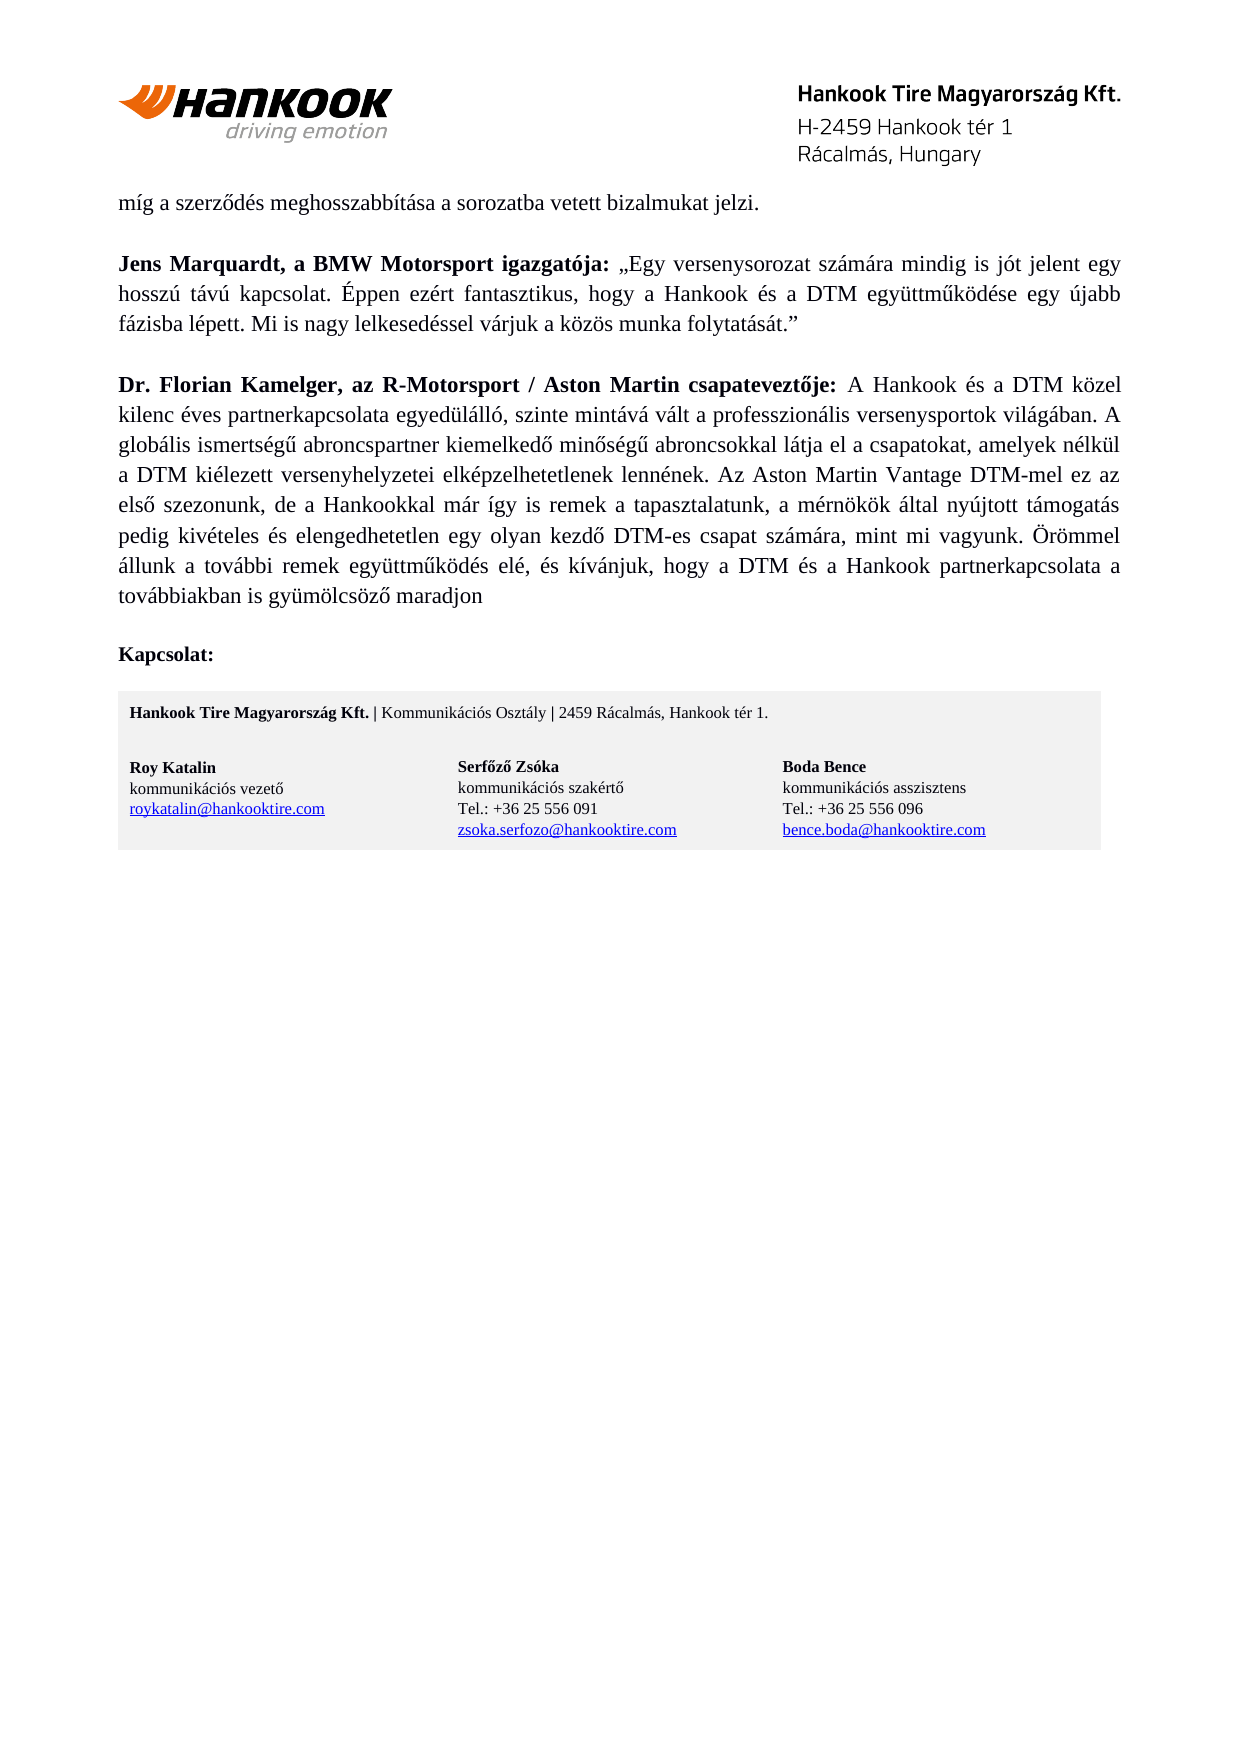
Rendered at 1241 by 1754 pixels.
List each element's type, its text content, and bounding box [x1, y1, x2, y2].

table_cell Serfőző Zsóka kommunikációs szakértő Tel.: +36 25 556 091 zsoka.serfozo@hankooktire.com [446, 746, 771, 850]
text Dr. Florian Kamelger, az R-Motorsport / Aston Martin csapateveztője: A Hankook és a DTM közel kilenc éves partnerkapcsolata egyedülálló, szinte mintává vált a professzionális versenysportok világában. A globális ismertségű abroncspartner kiemelkedő minőségű abroncsokkal látja el a csapatokat, amelyek nélkül a DTM kiélezett versenyhelyzetei elképzelhetetlenek lennének. Az Aston Martin Vantage DTM-mel ez az első szezonunk, de a Hankookkal már így is remek a tapasztalatunk, a mérnökök által nyújtott támogatás pedig kivételes és elengedhetetlen egy olyan kezdő DTM-es csapat számára, mint mi vagyunk. Örömmel állunk a további remek együttműködés elé, és kívánjuk, hogy a DTM és a Hankook partnerkapcsolata a továbbiakban is gyümölcsöző maradjon [118, 371, 1122, 608]
table_cell Roy Katalin kommunikációs vezető roykatalin@hankooktire.com [118, 746, 446, 850]
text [118, 189, 1122, 216]
picture [0, 0, 1239, 195]
table_header Hankook Tire Magyarország Kft. | Kommunikációs Osztály | 2459 Rácalmás, Hankook tér 1. [118, 691, 1101, 746]
text Kapcsolat: [118, 642, 1122, 666]
text Jens Marquardt, a BMW Motorsport igazgatója: „Egy versenysorozat számára mindig is jót jelent egy hosszú távú kapcsolat. Éppen ezért fantasztikus, hogy a Hankook és a DTM együttműködése egy újabb fázisba lépett. Mi is nagy lelkesedéssel várjuk a közös munka folytatását.” [118, 250, 1122, 337]
table_cell Boda Bence kommunikációs asszisztens Tel.: +36 25 556 096 bence.boda@hankooktire.com [771, 746, 1101, 850]
